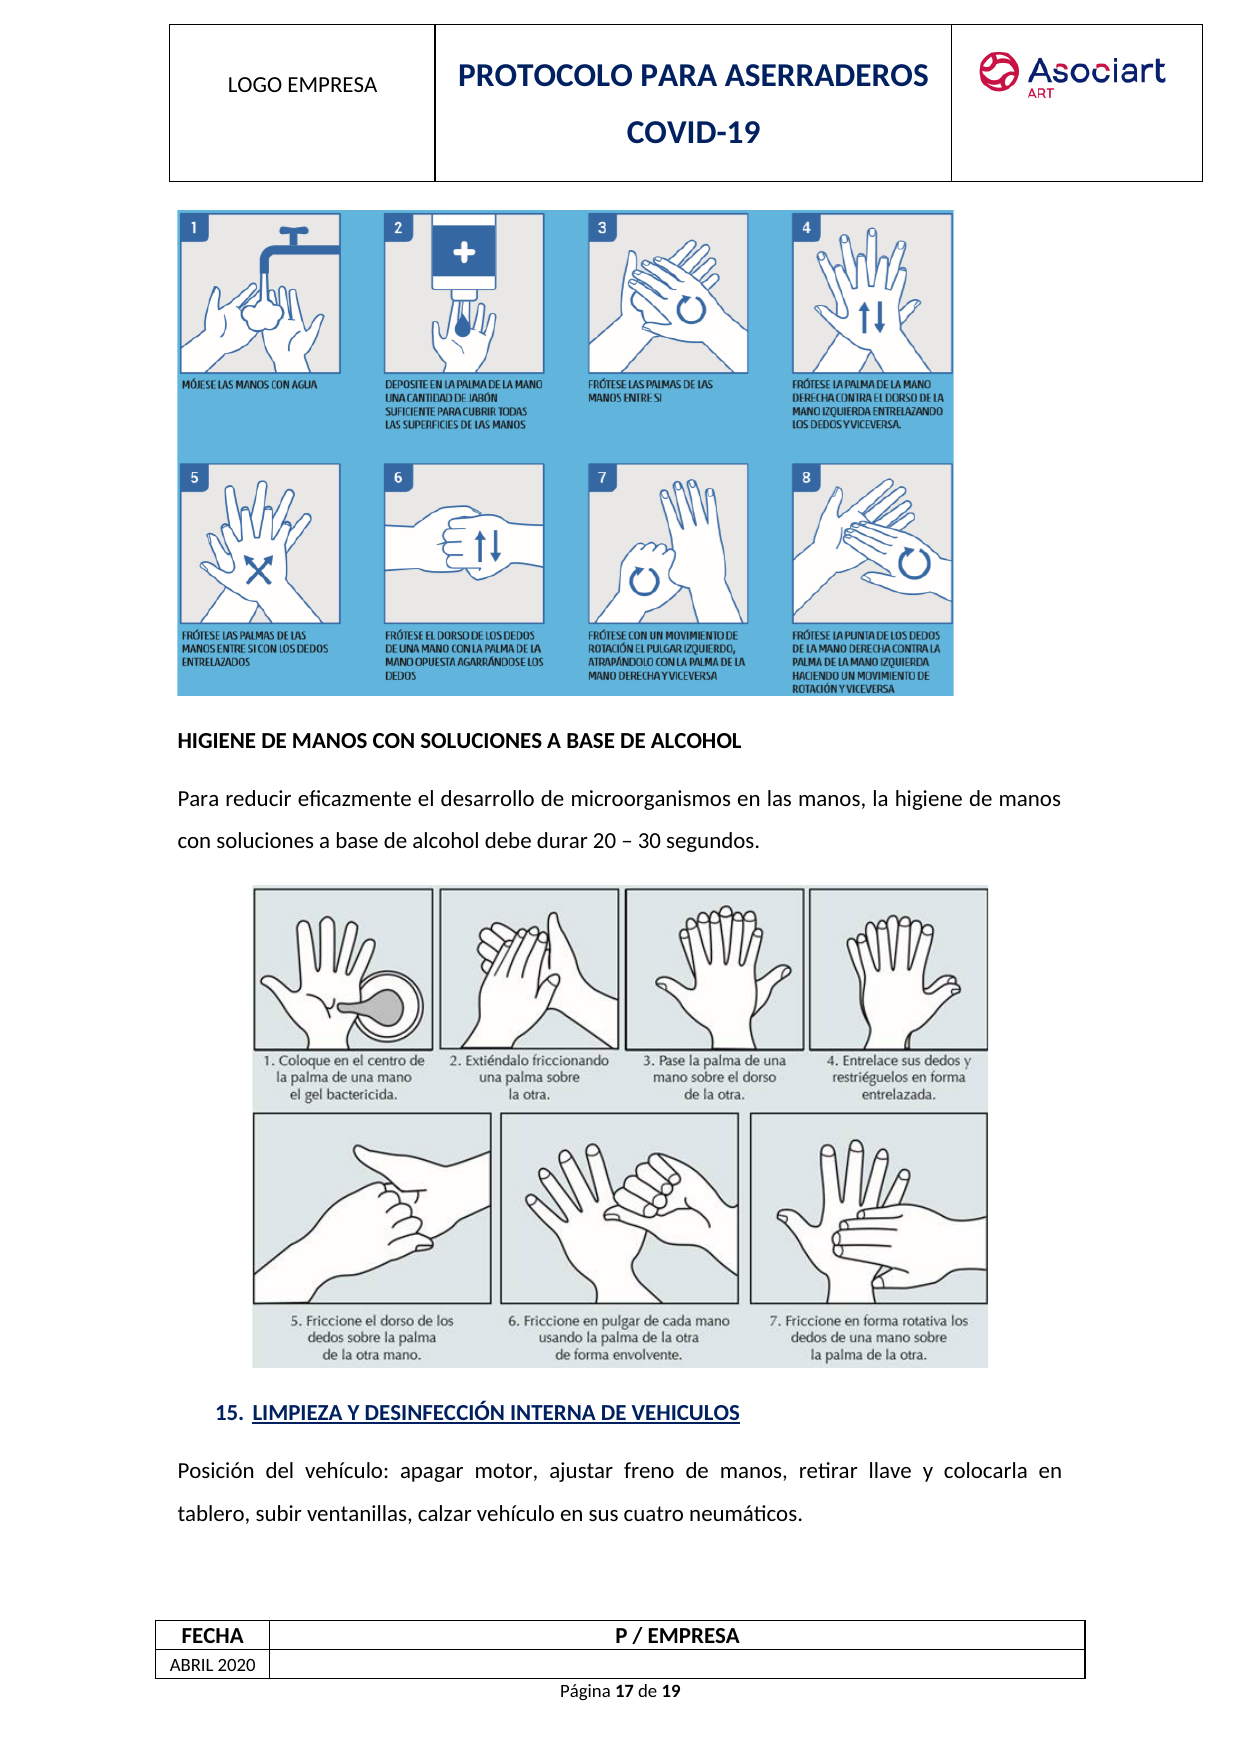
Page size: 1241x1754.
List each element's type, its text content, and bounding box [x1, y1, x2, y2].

picture [177, 210, 954, 696]
picture [971, 41, 1173, 108]
text Posición del vehículo: apagar motor, ajustar freno de manos, retirar llave y colocarla en tablero, subir ventanillas, calzar vehículo en sus cuatro neumáticos. [177, 1457, 1063, 1527]
list LIMPIEZA Y DESINFECCIÓN INTERNA DE VEHICULOS [215, 1398, 1063, 1426]
text HIGIENE DE MANOS CON SOLUCIONES A BASE DE ALCOHOL [177, 726, 1063, 754]
picture [252, 885, 989, 1368]
text Para reducir eficazmente el desarrollo de microorganismos en las manos, la higiene de manos con soluciones a base de alcohol debe durar 20 – 30 segundos. [177, 784, 1063, 854]
